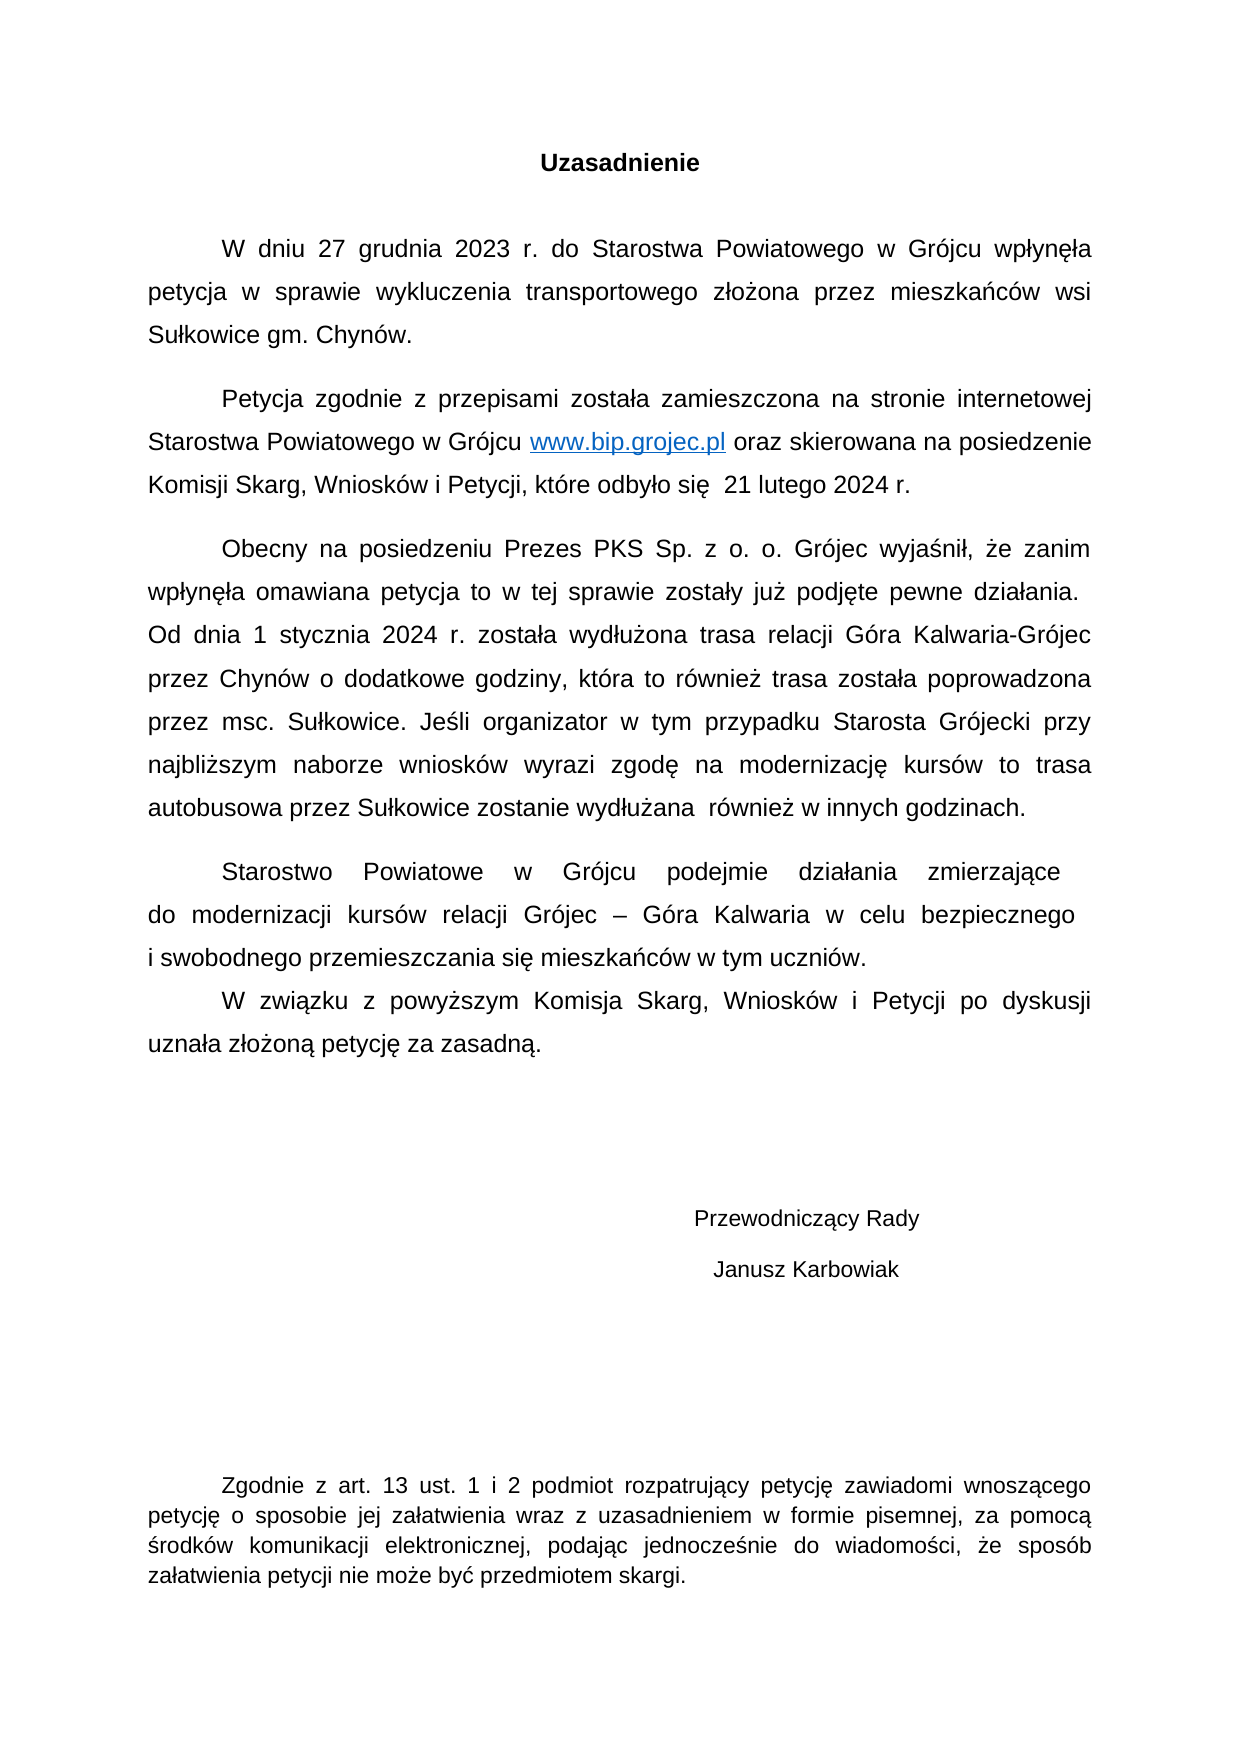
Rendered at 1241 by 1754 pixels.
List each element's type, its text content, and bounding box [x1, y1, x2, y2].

text Petycja zgodnie z przepisami została zamieszczona na stronie internetowej Starostwa Powiatowego w Grójcu www.bip.grojec.pl oraz skierowana na posiedzenie Komisji Skarg, Wniosków i Petycji, które odbyło się 21 lutego 2024 r. [148, 384, 1093, 499]
text Janusz Karbowiak [148, 1256, 1104, 1282]
text Przewodniczący Rady [148, 1205, 1104, 1231]
text W związku z powyższym Komisja Skarg, Wniosków i Petycji po dyskusji uznała złożoną petycję za zasadną. [148, 986, 1093, 1058]
text Starostwo Powiatowe w Grójcu podejmie działania zmierzające do modernizacji kursów relacji Grójec – Góra Kalwaria w celu bezpiecznego i swobodnego przemieszczania się mieszkańców w tym uczniów. [148, 857, 1093, 972]
text Obecny na posiedzeniu Prezes PKS Sp. z o. o. Grójec wyjaśnił, że zanim wpłynęła omawiana petycja to w tej sprawie zostały już podjęte pewne działania. Od dnia 1 stycznia 2024 r. została wydłużona trasa relacji Góra Kalwaria-Grójec przez Chynów o dodatkowe godziny, która to również trasa została poprowadzona przez msc. Sułkowice. Jeśli organizator w tym przypadku Starosta Grójecki przy najbliższym naborze wniosków wyrazi zgodę na modernizację kursów to trasa autobusowa przez Sułkowice zostanie wydłużana również w innych godzinach. [148, 534, 1093, 822]
text Uzasadnienie [148, 148, 1093, 176]
text W dniu 27 grudnia 2023 r. do Starostwa Powiatowego w Grójcu wpłynęła petycja w sprawie wykluczenia transportowego złożona przez mieszkańców wsi Sułkowice gm. Chynów. [148, 234, 1093, 349]
text Zgodnie z art. 13 ust. 1 i 2 podmiot rozpatrujący petycję zawiadomi wnoszącego petycję o sposobie jej załatwienia wraz z uzasadnieniem w formie pisemnej, za pomocą środków komunikacji elektronicznej, podając jednocześnie do wiadomości, że sposób załatwienia petycji nie może być przedmiotem skargi. [148, 1472, 1093, 1589]
